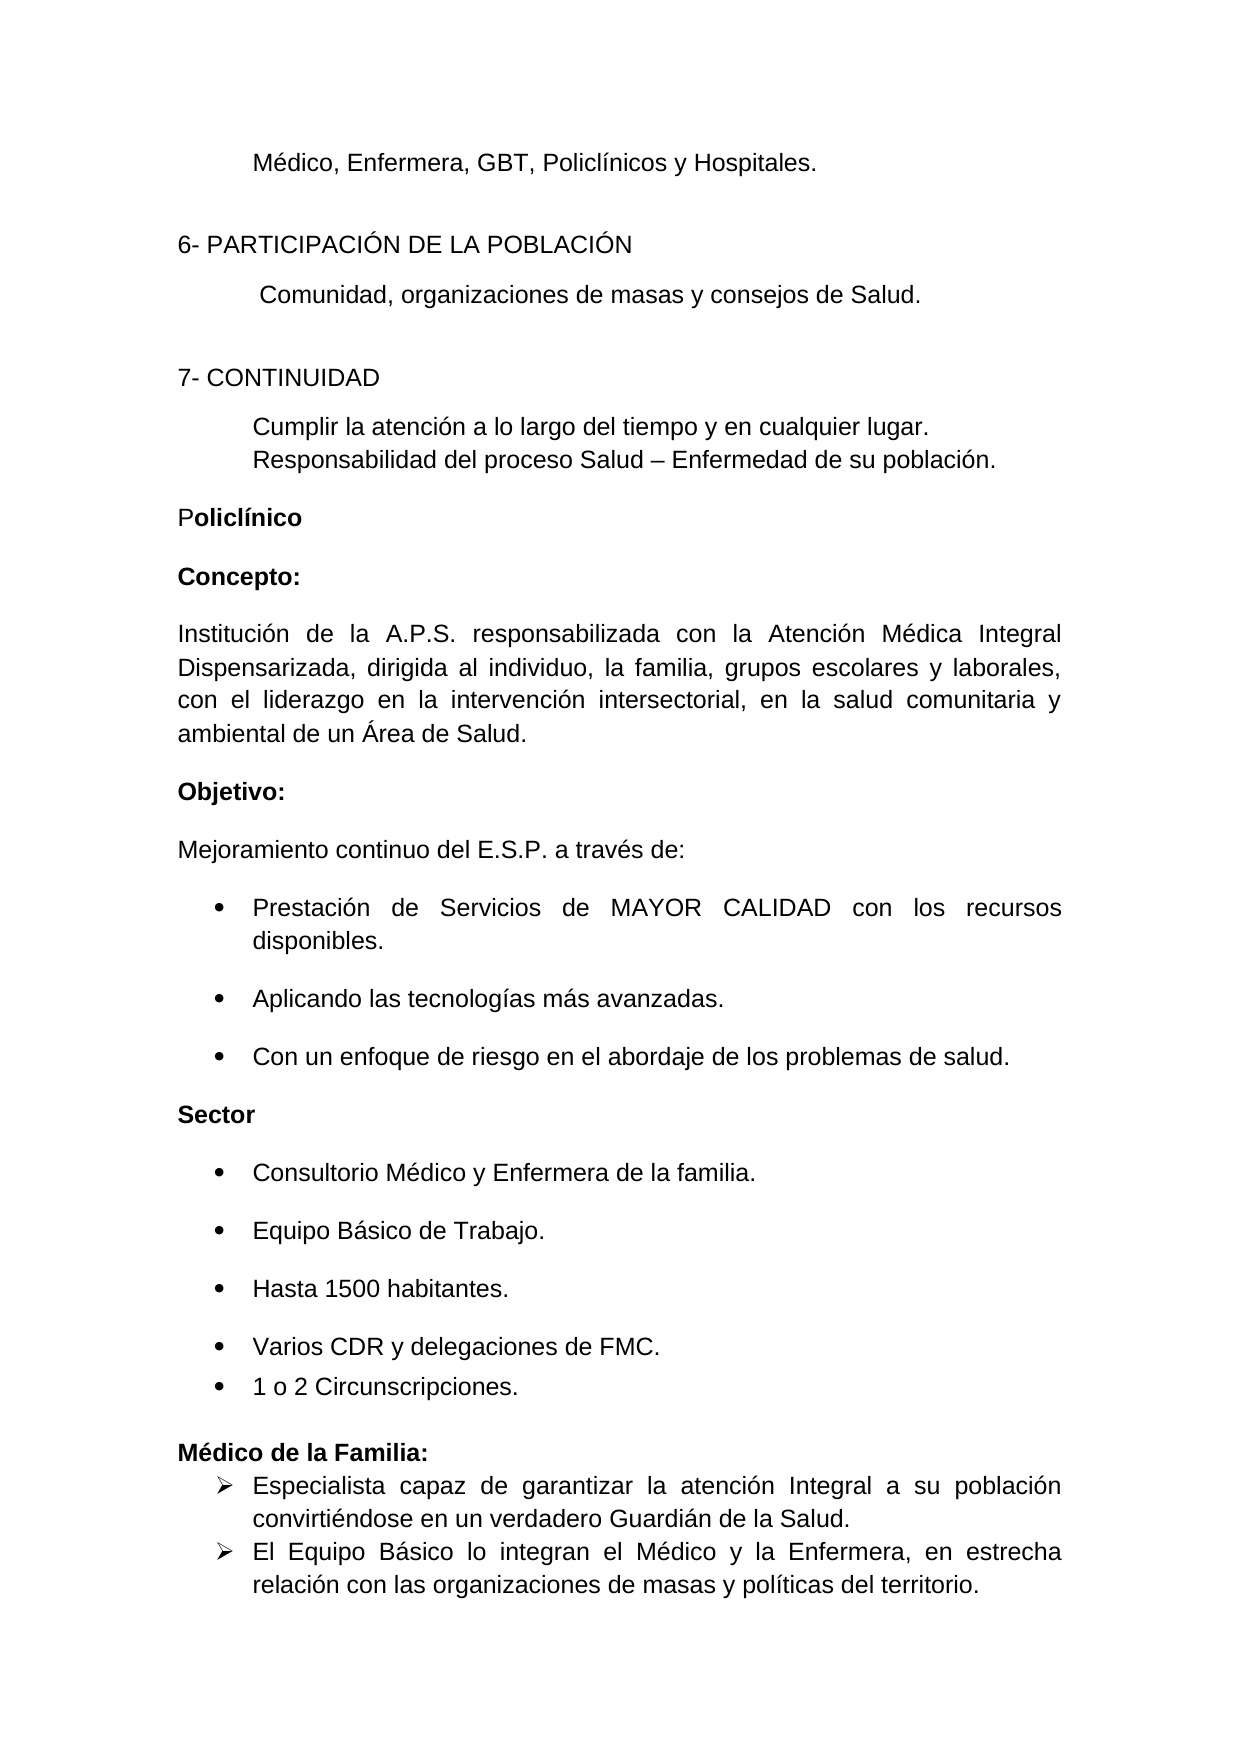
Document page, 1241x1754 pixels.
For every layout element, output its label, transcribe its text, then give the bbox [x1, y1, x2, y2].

text Médico de la Familia: [177, 1438, 1063, 1467]
subtitle Prestación de Servicios de MAYOR CALIDAD con los recursos disponibles. [215, 893, 1063, 954]
list El Equipo Básico lo integran el Médico y la Enfermera, en estrecha relación con las organizaciones de masas y políticas del territorio. [215, 1537, 1063, 1599]
subtitle Consultorio Médico y Enfermera de la familia. [215, 1158, 1063, 1187]
text 7- CONTINUIDAD [177, 363, 1063, 391]
subtitle Concepto: [177, 561, 1063, 590]
subtitle 1 o 2 Circunscripciones. [215, 1372, 1063, 1401]
text 6- PARTICIPACIÓN DE LA POBLACIÓN [177, 230, 1063, 259]
list Médico, Enfermera, GBT, Policlínicos y Hospitales. [252, 148, 1063, 176]
subtitle Institución de la A.P.S. responsabilizada con la Atención Médica Integral Dispensarizada, dirigida al individuo, la familia, grupos escolares y laborales, con el liderazgo en la intervención intersectorial, en la salud comunitaria y ambiental de un Área de Salud. [177, 619, 1063, 747]
subtitle Hasta 1500 habitantes. [215, 1274, 1063, 1303]
subtitle Aplicando las tecnologías más avanzadas. [215, 984, 1063, 1013]
subtitle Sector [177, 1100, 1063, 1129]
list Especialista capaz de garantizar la atención Integral a su población convirtiéndose en un verdadero Guardián de la Salud. [215, 1471, 1063, 1533]
list Responsabilidad del proceso Salud – Enfermedad de su población. [252, 445, 1063, 474]
list Cumplir la atención a lo largo del tiempo y en cualquier lugar. [252, 412, 1063, 441]
subtitle Con un enfoque de riesgo en el abordaje de los problemas de salud. [215, 1042, 1063, 1071]
subtitle Objetivo: [177, 777, 1063, 805]
subtitle Mejoramiento continuo del E.S.P. a través de: [177, 834, 1063, 863]
subtitle Policlínico [177, 503, 1063, 532]
subtitle Equipo Básico de Trabajo. [215, 1216, 1063, 1245]
subtitle Varios CDR y delegaciones de FMC. [215, 1332, 1063, 1361]
list Comunidad, organizaciones de masas y consejos de Salud. [252, 280, 1063, 309]
